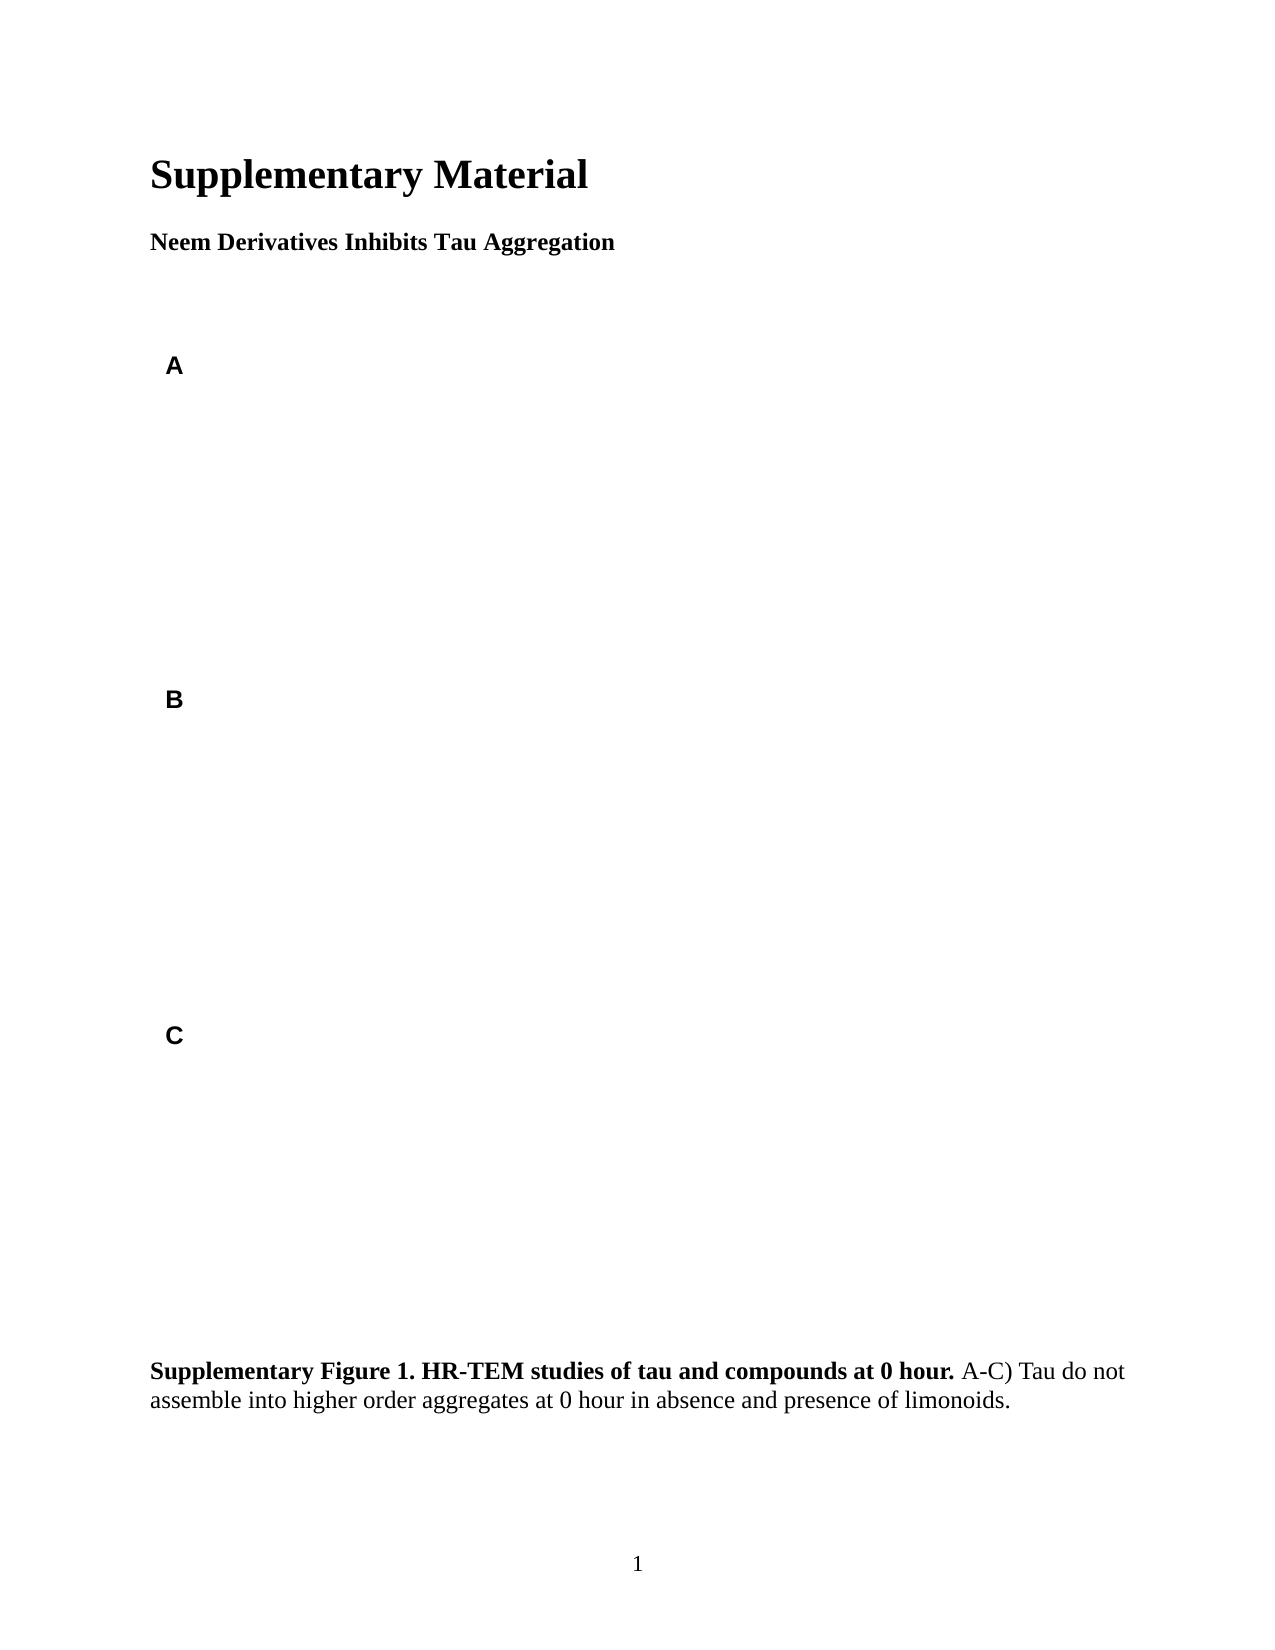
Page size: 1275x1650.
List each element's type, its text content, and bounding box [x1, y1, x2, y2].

text Neem Derivatives Inhibits Tau Aggregation [150, 227, 1125, 255]
text Supplementary Material [150, 150, 1125, 198]
text Supplementary Figure 1. HR-TEM studies of tau and compounds at 0 hour. A-C) Tau do not assemble into higher order aggregates at 0 hour in absence and presence of limonoids. [150, 1356, 1125, 1413]
